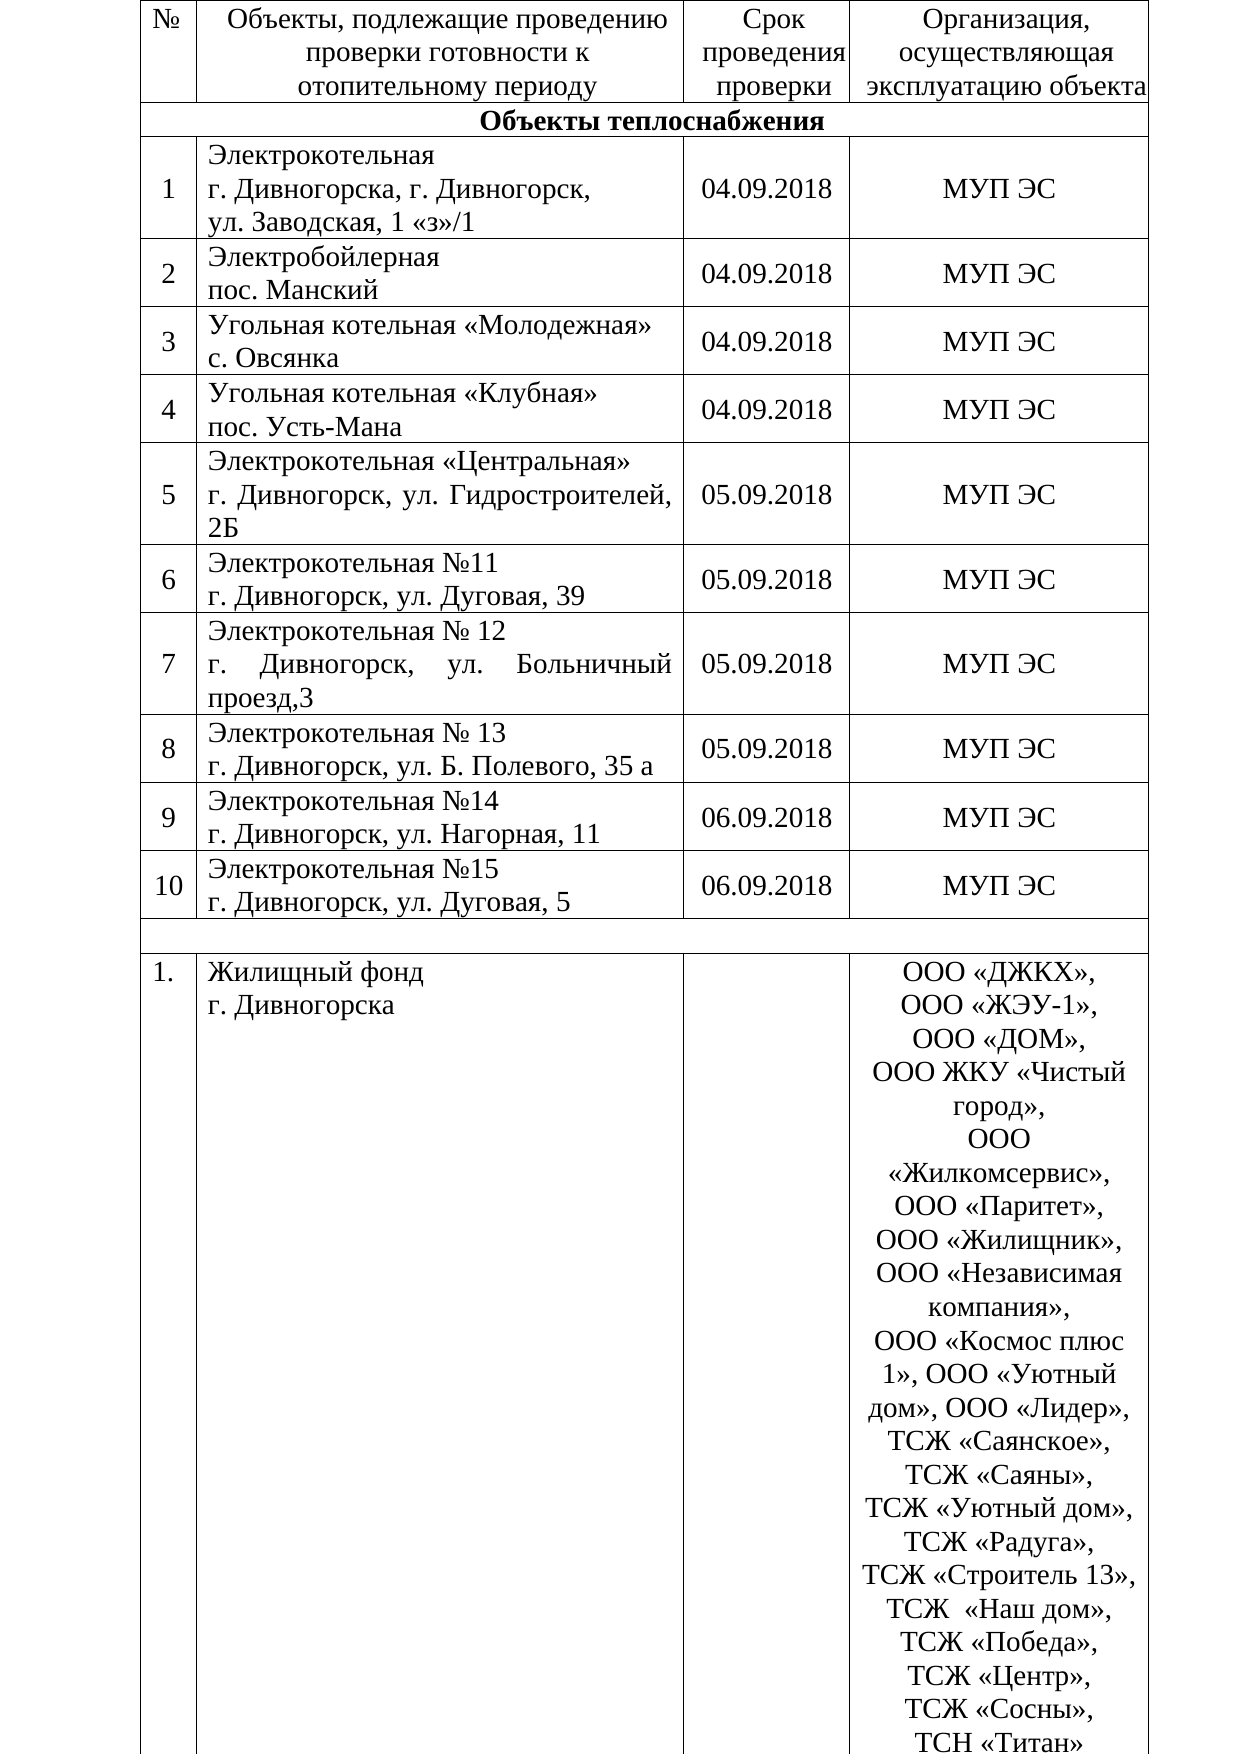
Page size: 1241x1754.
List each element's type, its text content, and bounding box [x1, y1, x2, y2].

table_cell 1. [141, 954, 196, 1754]
table_cell 5 [141, 443, 196, 544]
table_cell 2 [141, 239, 196, 306]
table_cell 05.09.2018 [684, 613, 849, 714]
table_cell 1 [141, 137, 196, 238]
table_header Срок проведения проверки [684, 1, 849, 102]
table_cell 10 [141, 851, 196, 918]
table_cell МУП ЭС [850, 239, 1148, 306]
table_header № [141, 1, 196, 102]
table_cell Объекты теплоснабжения [141, 103, 1148, 136]
table_cell Электрокотельная «Центральная» г. Дивногорск, ул. Гидростроителей, 2Б [197, 443, 683, 544]
table_cell МУП ЭС [850, 715, 1148, 782]
table_cell Электрокотельная № 12 г. Дивногорск, ул. Больничный проезд,3 [197, 613, 683, 714]
table_cell Угольная котельная «Молодежная» с. Овсянка [197, 307, 683, 374]
table_cell Электрокотельная №15 г. Дивногорск, ул. Дуговая, 5 [197, 851, 683, 918]
table_cell 4 [141, 375, 196, 442]
table_cell МУП ЭС [850, 443, 1148, 544]
table_cell МУП ЭС [850, 545, 1148, 612]
table_cell МУП ЭС [850, 613, 1148, 714]
table_cell 04.09.2018 [684, 137, 849, 238]
table_cell МУП ЭС [850, 375, 1148, 442]
table_cell МУП ЭС [850, 851, 1148, 918]
table_cell [684, 954, 849, 1754]
table_cell МУП ЭС [850, 307, 1148, 374]
table_cell Угольная котельная «Клубная» пос. Усть-Мана [197, 375, 683, 442]
table_cell 9 [141, 783, 196, 850]
table_header Организация, осуществляющая эксплуатацию объекта [850, 1, 1148, 102]
table_cell 04.09.2018 [684, 239, 849, 306]
table_cell 3 [141, 307, 196, 374]
table_cell Электрокотельная №11 г. Дивногорск, ул. Дуговая, 39 [197, 545, 683, 612]
table_cell [141, 919, 1148, 953]
table_cell Электрокотельная г. Дивногорска, г. Дивногорск, ул. Заводская, 1 «з»/1 [197, 137, 683, 238]
table_cell МУП ЭС [850, 137, 1148, 238]
table_cell 8 [141, 715, 196, 782]
table_cell 06.09.2018 [684, 851, 849, 918]
table_header Объекты, подлежащие проведению проверки готовности к отопительному периоду [197, 1, 683, 102]
table_cell МУП ЭС [850, 783, 1148, 850]
table_cell Жилищный фонд г. Дивногорска [197, 954, 683, 1754]
table_cell 05.09.2018 [684, 443, 849, 544]
table_cell Электрокотельная № 13 г. Дивногорск, ул. Б. Полевого, 35 а [197, 715, 683, 782]
table_cell Электрокотельная №14 г. Дивногорск, ул. Нагорная, 11 [197, 783, 683, 850]
table_cell 05.09.2018 [684, 545, 849, 612]
table_cell Электробойлерная пос. Манский [197, 239, 683, 306]
table_cell 7 [141, 613, 196, 714]
table_cell 06.09.2018 [684, 783, 849, 850]
table_cell ООО «ДЖКХ», ООО «ЖЭУ-1», ООО «ДОМ», ООО ЖКУ «Чистый город», ООО «Жилкомсервис», ООО «Паритет», ООО «Жилищник», ООО «Независимая компания», ООО «Космос плюс 1», ООО «Уютный дом», ООО «Лидер», ТСЖ «Саянское», ТСЖ «Саяны», ТСЖ «Уютный дом», ТСЖ «Радуга», ТСЖ «Строитель 13», ТСЖ «Наш дом», ТСЖ «Победа», ТСЖ «Центр», ТСЖ «Сосны», ТСН «Титан» [850, 954, 1148, 1754]
table_cell 6 [141, 545, 196, 612]
table_cell 04.09.2018 [684, 375, 849, 442]
table_cell 04.09.2018 [684, 307, 849, 374]
table_cell 05.09.2018 [684, 715, 849, 782]
